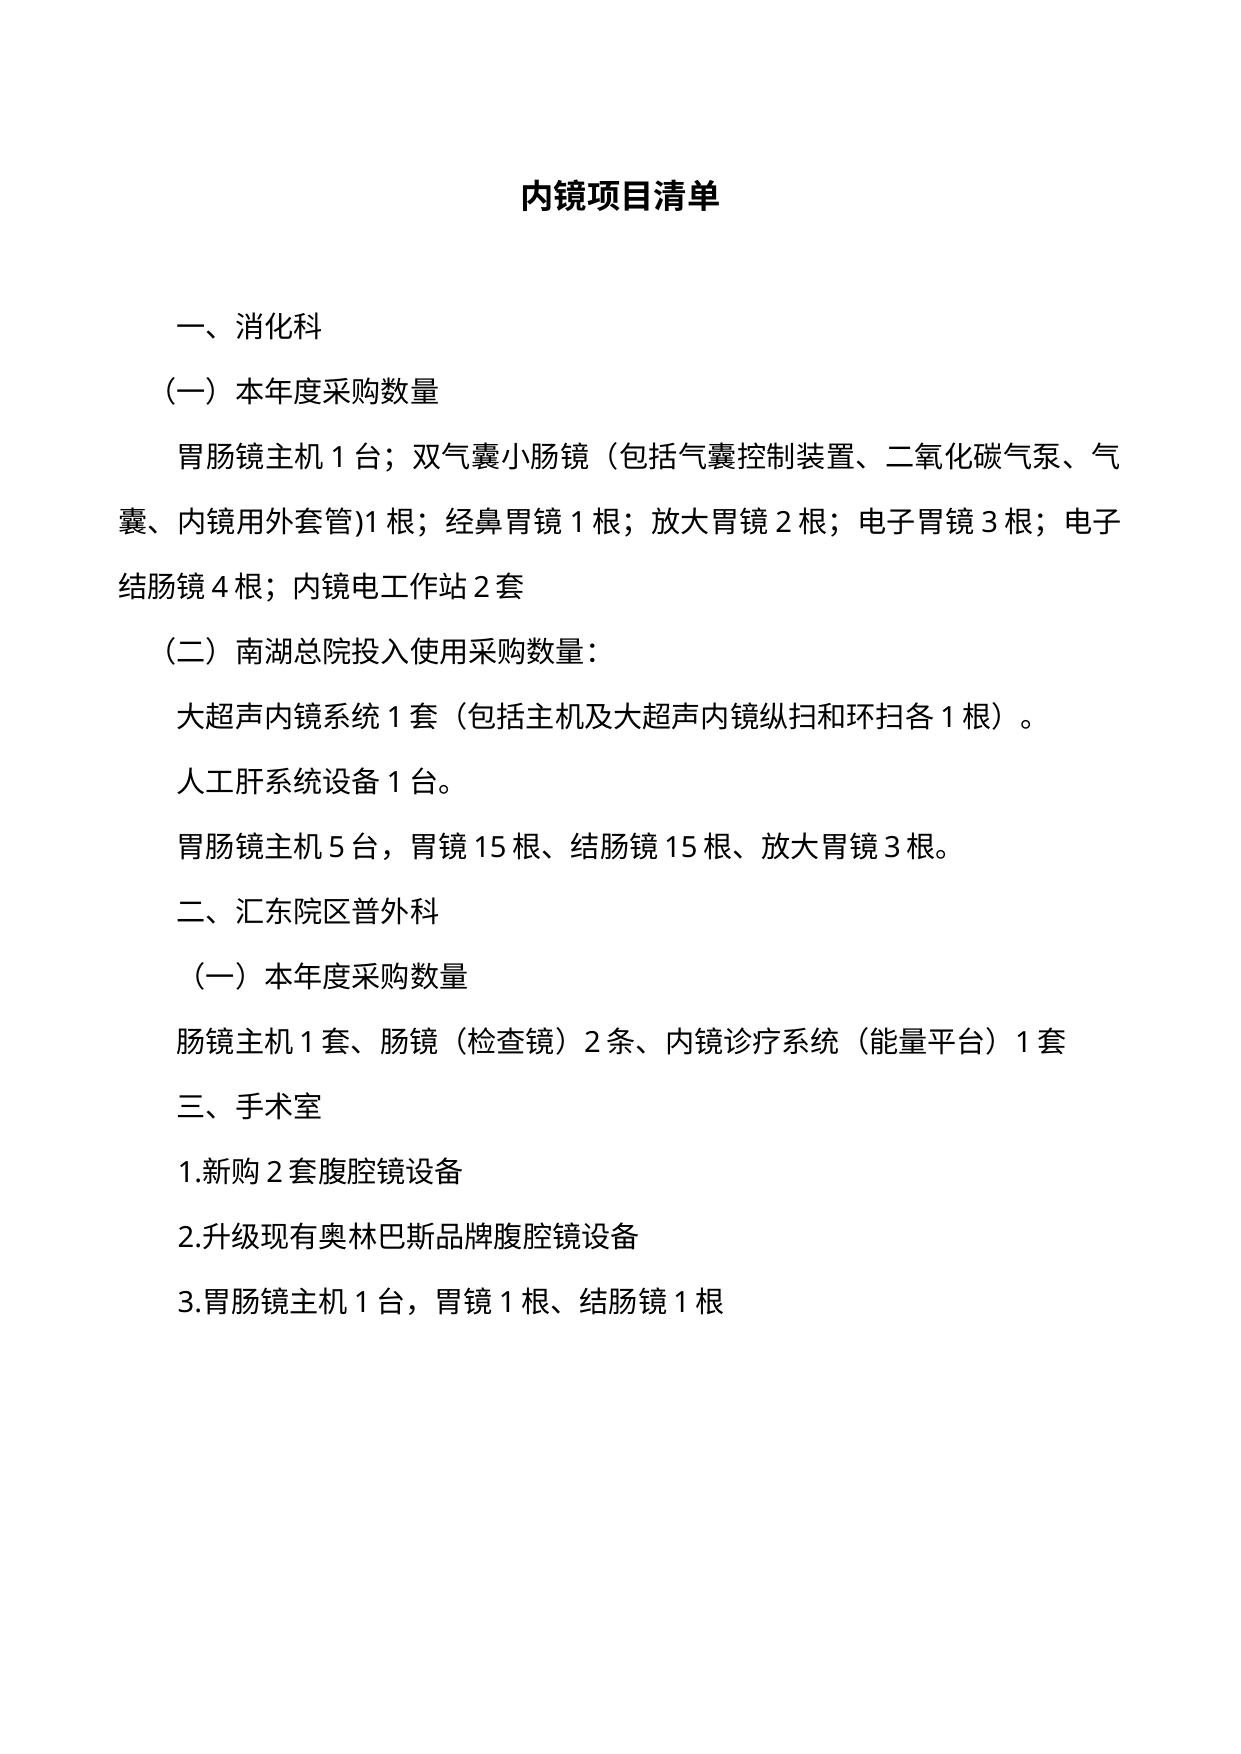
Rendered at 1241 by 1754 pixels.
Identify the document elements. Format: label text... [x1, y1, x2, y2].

text （一）本年度采购数量 [118, 942, 1122, 1007]
text 胃肠镜主机5台，胃镜15根、结肠镜15根、放大胃镜3根。 [118, 812, 1122, 877]
text （一）本年度采购数量 [118, 357, 1122, 422]
text 一、消化科 [118, 292, 1122, 357]
text 三、手术室 [118, 1072, 1122, 1137]
text 肠镜主机1套、肠镜（检查镜）2条、内镜诊疗系统（能量平台）1套 [118, 1007, 1122, 1072]
text 大超声内镜系统1套（包括主机及大超声内镜纵扫和环扫各1根）。 [118, 682, 1122, 747]
text 胃肠镜主机1台；双气囊小肠镜（包括气囊控制装置、二氧化碳气泵、气囊、内镜用外套管)1根；经鼻胃镜1根；放大胃镜2根；电子胃镜3根；电子结肠镜4根；内镜电工作站2套 [118, 422, 1122, 617]
text 2.升级现有奥林巴斯品牌腹腔镜设备 [118, 1202, 1122, 1267]
text 内镜项目清单 [118, 162, 1122, 227]
text 人工肝系统设备1台。 [118, 747, 1122, 812]
text 1.新购2套腹腔镜设备 [118, 1137, 1122, 1202]
text 3.胃肠镜主机1台，胃镜1根、结肠镜1根 [118, 1267, 1122, 1332]
text 二、汇东院区普外科 [118, 877, 1122, 942]
text （二）南湖总院投入使用采购数量： [118, 617, 1122, 682]
